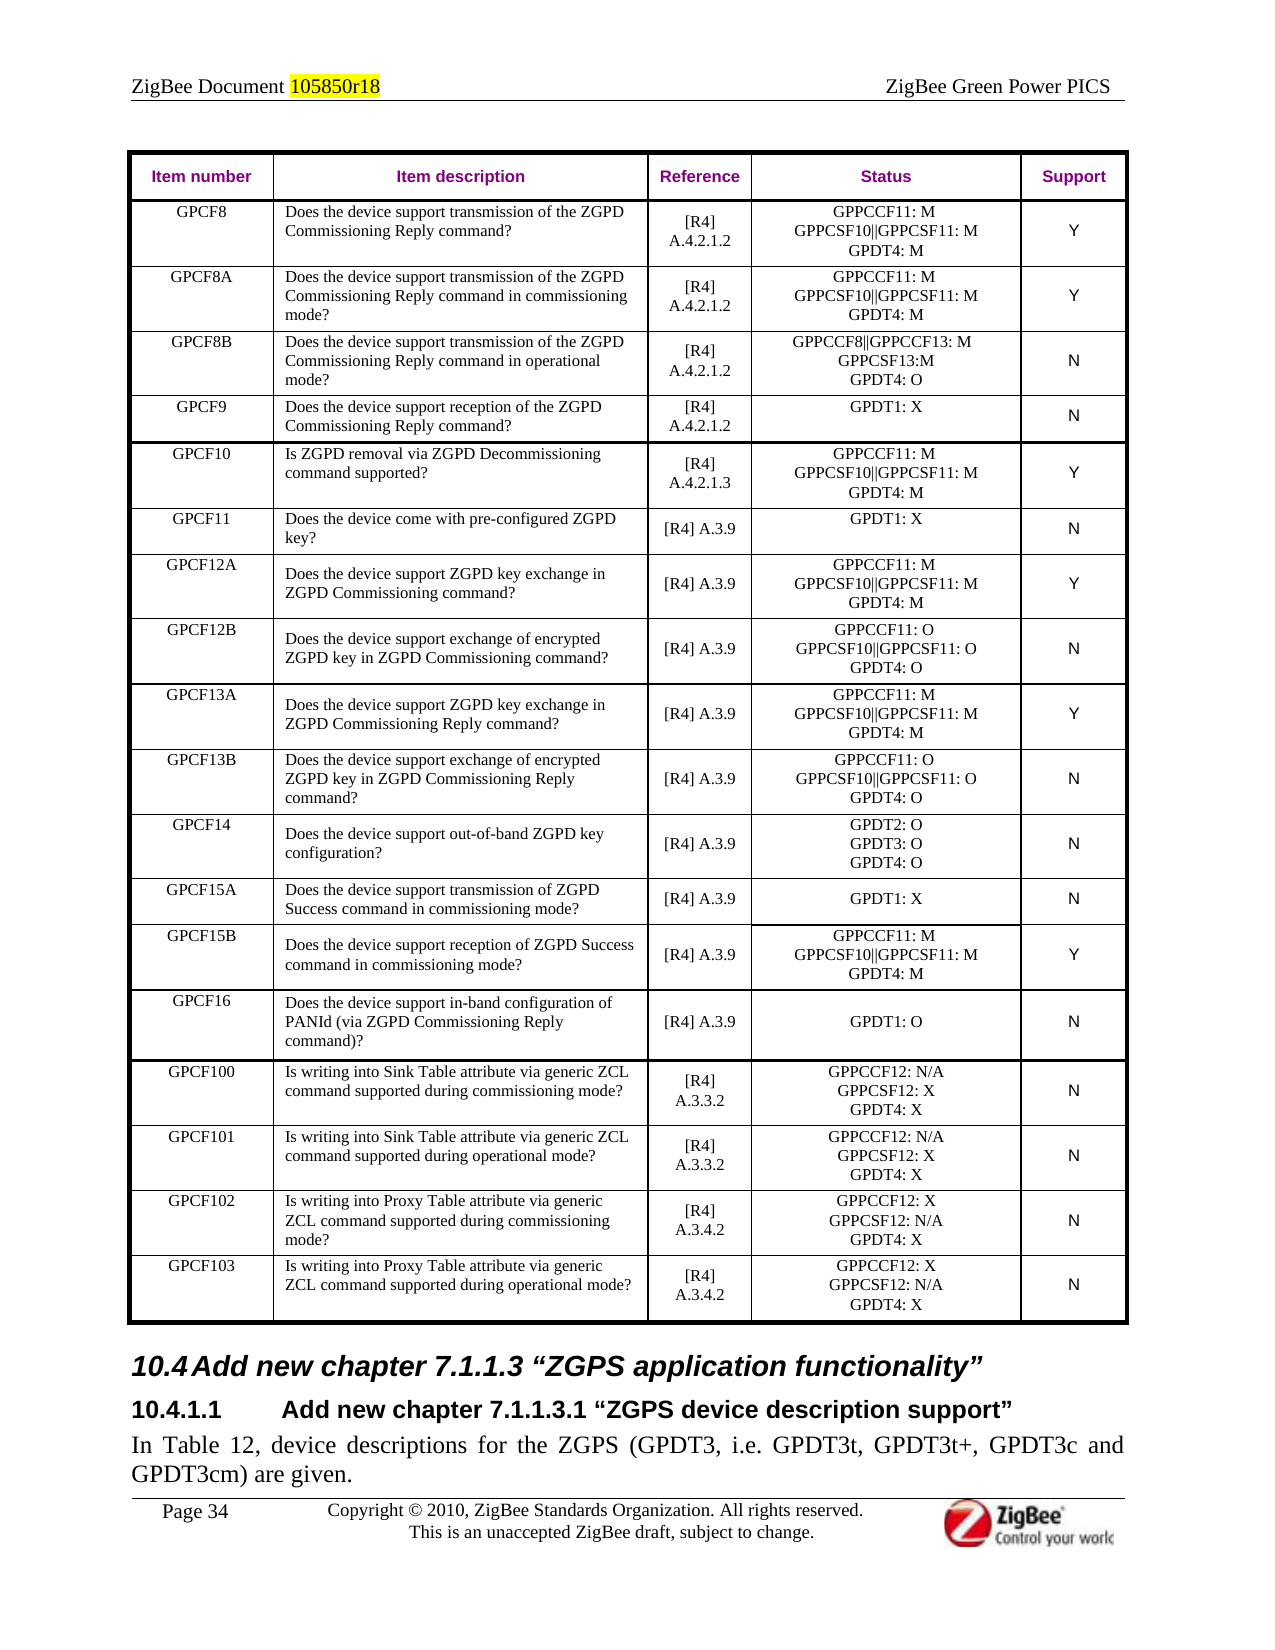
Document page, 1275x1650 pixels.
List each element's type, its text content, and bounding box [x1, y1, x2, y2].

table_cell N [1022, 1126, 1125, 1190]
table_cell Does the device support transmission of the ZGPD Commissioning Reply command in operational mode? [274, 332, 647, 395]
table_cell Y [1022, 202, 1125, 266]
table_cell Does the device support ZGPD key exchange in ZGPD Commissioning Reply command? [274, 685, 647, 749]
table_cell GPCF103 [132, 1256, 273, 1320]
table_cell Does the device support ZGPD key exchange in ZGPD Commissioning command? [274, 555, 647, 618]
table_cell GPCF13A [132, 685, 273, 749]
table_cell GPDT1: X [752, 879, 1020, 924]
table_cell GPCF8 [132, 202, 273, 266]
table_cell GPCF100 [132, 1062, 273, 1125]
table_cell N [1022, 332, 1125, 395]
table_cell GPPCCF11: M GPPCSF10||GPPCSF11: M GPDT4: M [752, 267, 1020, 331]
table_cell Does the device support transmission of the ZGPD Commissioning Reply command in commissioning mode? [274, 267, 647, 331]
table_header Item description [274, 155, 647, 199]
table_cell GPDT1: O [752, 991, 1020, 1058]
table_cell Does the device support out-of-band ZGPD key configuration? [274, 815, 647, 878]
table_cell GPPCCF11: M GPPCSF10||GPPCSF11: M GPDT4: M [752, 926, 1020, 989]
table_cell GPCF12A [132, 555, 273, 618]
table_cell Does the device support in-band configuration of PANId (via ZGPD Commissioning Reply command)? [274, 991, 647, 1058]
table_cell GPCF16 [132, 991, 273, 1058]
table_cell GPCF14 [132, 815, 273, 878]
table_cell Is ZGPD removal via ZGPD Decommissioning command supported? [274, 444, 647, 508]
table_cell Is writing into Sink Table attribute via generic ZCL command supported during operational mode? [274, 1126, 647, 1190]
table_cell Does the device support exchange of encrypted ZGPD key in ZGPD Commissioning command? [274, 619, 647, 683]
table_cell GPPCCF8||GPPCCF13: M GPPCSF13:M GPDT4: O [752, 332, 1020, 395]
table_cell N [1022, 1191, 1125, 1255]
table_cell N [1022, 815, 1125, 878]
table_cell GPPCCF11: M GPPCSF10||GPPCSF11: M GPDT4: M [752, 202, 1020, 266]
table_cell Y [1022, 555, 1125, 618]
table_cell N [1022, 619, 1125, 683]
table_cell N [1022, 750, 1125, 813]
table_cell GPCF15A [132, 879, 273, 924]
table_cell Y [1022, 685, 1125, 749]
table_cell GPPCCF11: O GPPCSF10||GPPCSF11: O GPDT4: O [752, 619, 1020, 683]
table_cell Y [1022, 925, 1125, 989]
table_cell GPPCCF11: O GPPCSF10||GPPCSF11: O GPDT4: O [752, 750, 1020, 813]
table_cell Does the device support exchange of encrypted ZGPD key in ZGPD Commissioning Reply command? [274, 750, 647, 813]
table_cell GPCF8A [132, 267, 273, 331]
table_cell Does the device support transmission of ZGPD Success command in commissioning mode? [274, 879, 647, 924]
table_cell GPPCCF11: M GPPCSF10||GPPCSF11: M GPDT4: M [752, 685, 1020, 749]
table_cell N [1022, 396, 1125, 441]
table_cell GPPCCF11: M GPPCSF10||GPPCSF11: M GPDT4: M [752, 555, 1020, 618]
table_cell Is writing into Proxy Table attribute via generic ZCL command supported during commissioning mode? [274, 1191, 647, 1255]
table_cell GPPCCF11: M GPPCSF10||GPPCSF11: M GPDT4: M [752, 444, 1020, 508]
table_cell GPCF10 [132, 444, 273, 508]
table_header Support [1022, 155, 1125, 199]
table_cell GPCF8B [132, 332, 273, 395]
table_cell GPCF9 [132, 396, 273, 441]
table_cell N [1022, 1256, 1125, 1320]
table_cell GPPCCF12: N/A GPPCSF12: X GPDT4: X [752, 1126, 1020, 1190]
table_cell GPDT1: X [752, 396, 1020, 441]
table_cell GPCF12B [132, 619, 273, 683]
table_cell Does the device support transmission of the ZGPD Commissioning Reply command? [274, 202, 647, 266]
table_cell Does the device support reception of the ZGPD Commissioning Reply command? [274, 396, 647, 441]
table_cell GPCF101 [132, 1126, 273, 1190]
table_header Reference [649, 155, 751, 199]
table_cell N [1022, 509, 1125, 553]
table_cell GPCF11 [132, 509, 273, 553]
table_cell Is writing into Sink Table attribute via generic ZCL command supported during commissioning mode? [274, 1062, 647, 1125]
table_cell Is writing into Proxy Table attribute via generic ZCL command supported during operational mode? [274, 1256, 647, 1320]
table_cell Y [1022, 267, 1125, 331]
table_cell GPCF102 [132, 1191, 273, 1255]
table_cell Does the device come with pre-configured ZGPD key? [274, 509, 647, 553]
table_cell N [1022, 1062, 1125, 1125]
subtitle Add new chapter 7.1.1.3 “ZGPS application functionality” [131, 1349, 1125, 1383]
table_cell N [1022, 879, 1125, 924]
text In Table 12, device descriptions for the ZGPS (GPDT3, i.e. GPDT3t, GPDT3t+, GPDT3c and GPDT3cm) are given. [131, 1431, 1125, 1488]
table_cell N [1022, 991, 1125, 1058]
table_cell Does the device support reception of ZGPD Success command in commissioning mode? [274, 925, 647, 989]
table_cell Y [1022, 444, 1125, 508]
table_header Status [752, 155, 1020, 199]
table_cell GPCF13B [132, 750, 273, 813]
table_cell GPPCCF12: X GPPCSF12: N/A GPDT4: X [752, 1191, 1020, 1255]
table_cell GPDT1: X [752, 509, 1020, 553]
table_header Item number [132, 155, 273, 199]
table_cell GPDT2: O GPDT3: O GPDT4: O [752, 815, 1020, 878]
table_cell GPPCCF12: X GPPCSF12: N/A GPDT4: X [752, 1256, 1020, 1320]
table_cell GPPCCF12: N/A GPPCSF12: X GPDT4: X [752, 1062, 1020, 1125]
table_cell GPCF15B [132, 925, 273, 989]
subtitle Add new chapter 7.1.1.3.1 “ZGPS device description support” [131, 1396, 1125, 1424]
